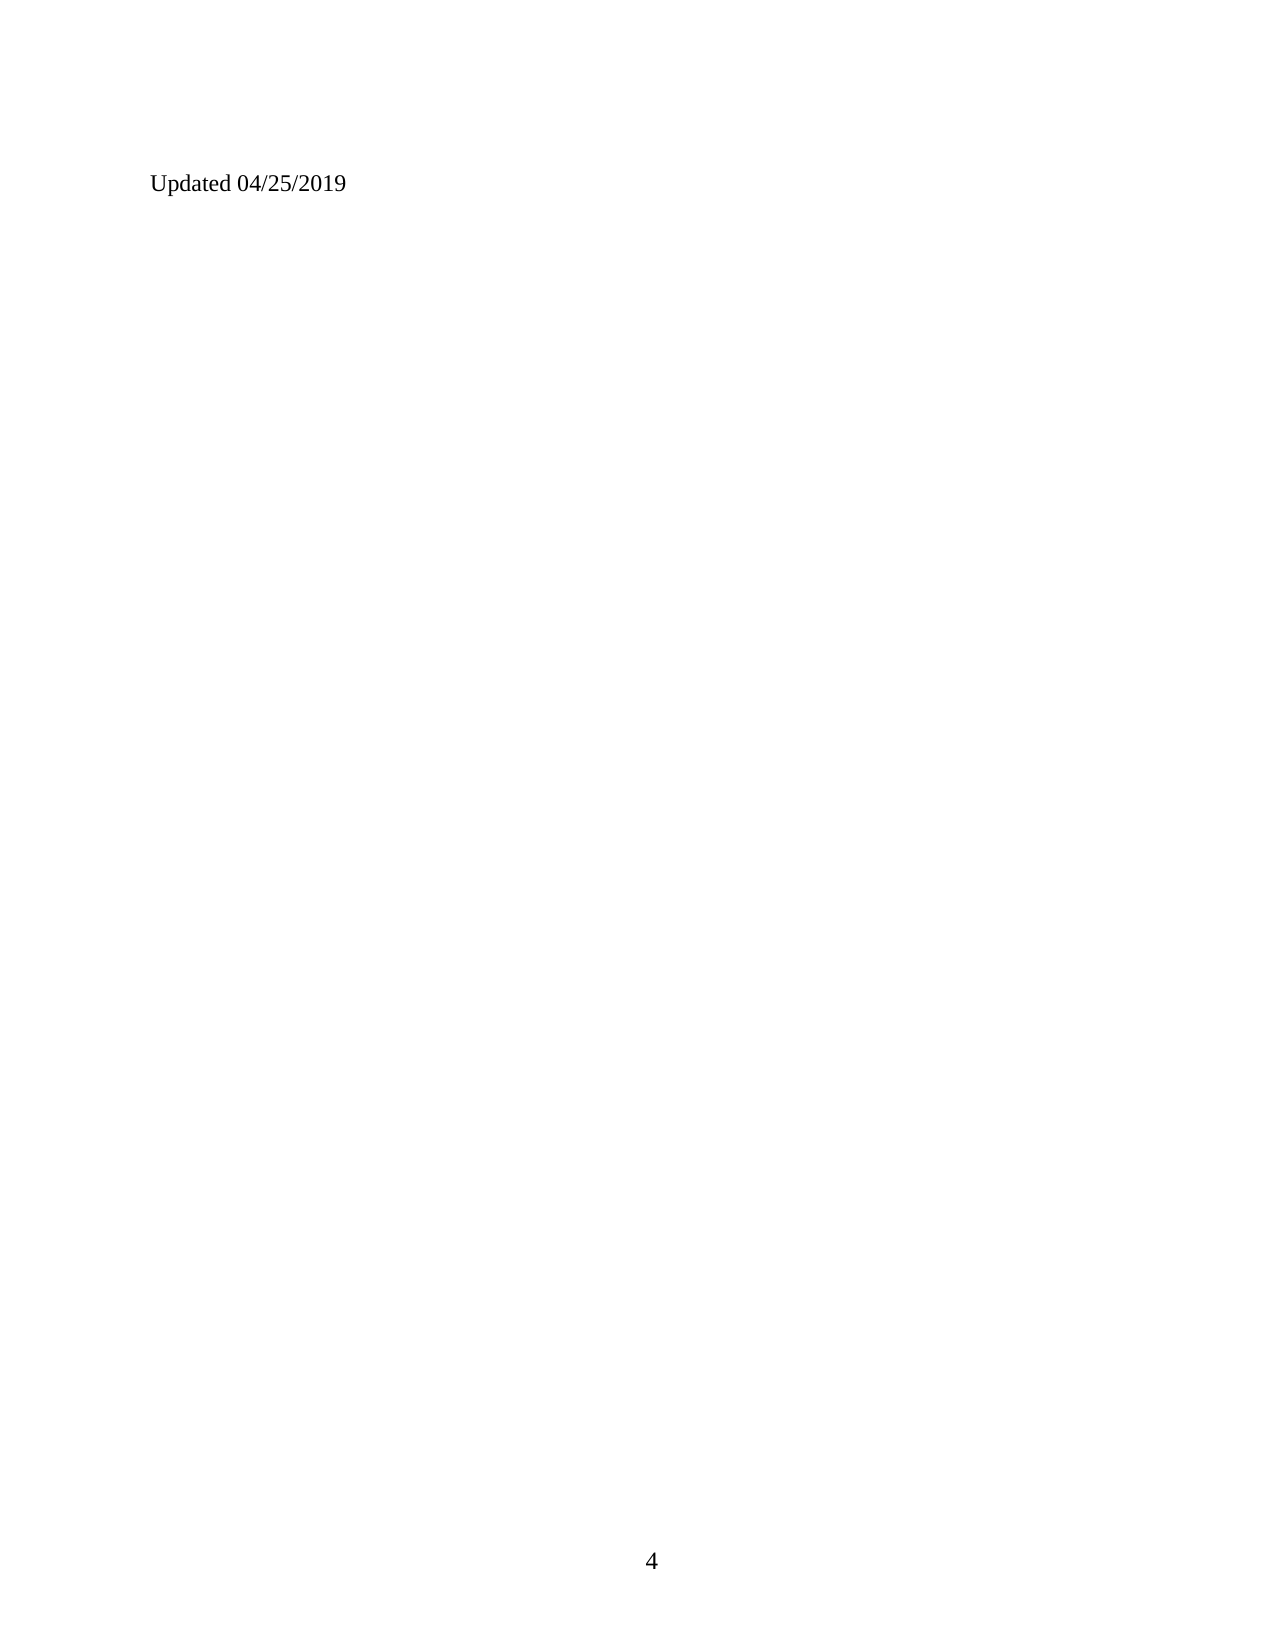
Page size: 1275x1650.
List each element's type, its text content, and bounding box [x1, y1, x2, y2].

text Updated 04/25/2019 [150, 169, 1153, 197]
